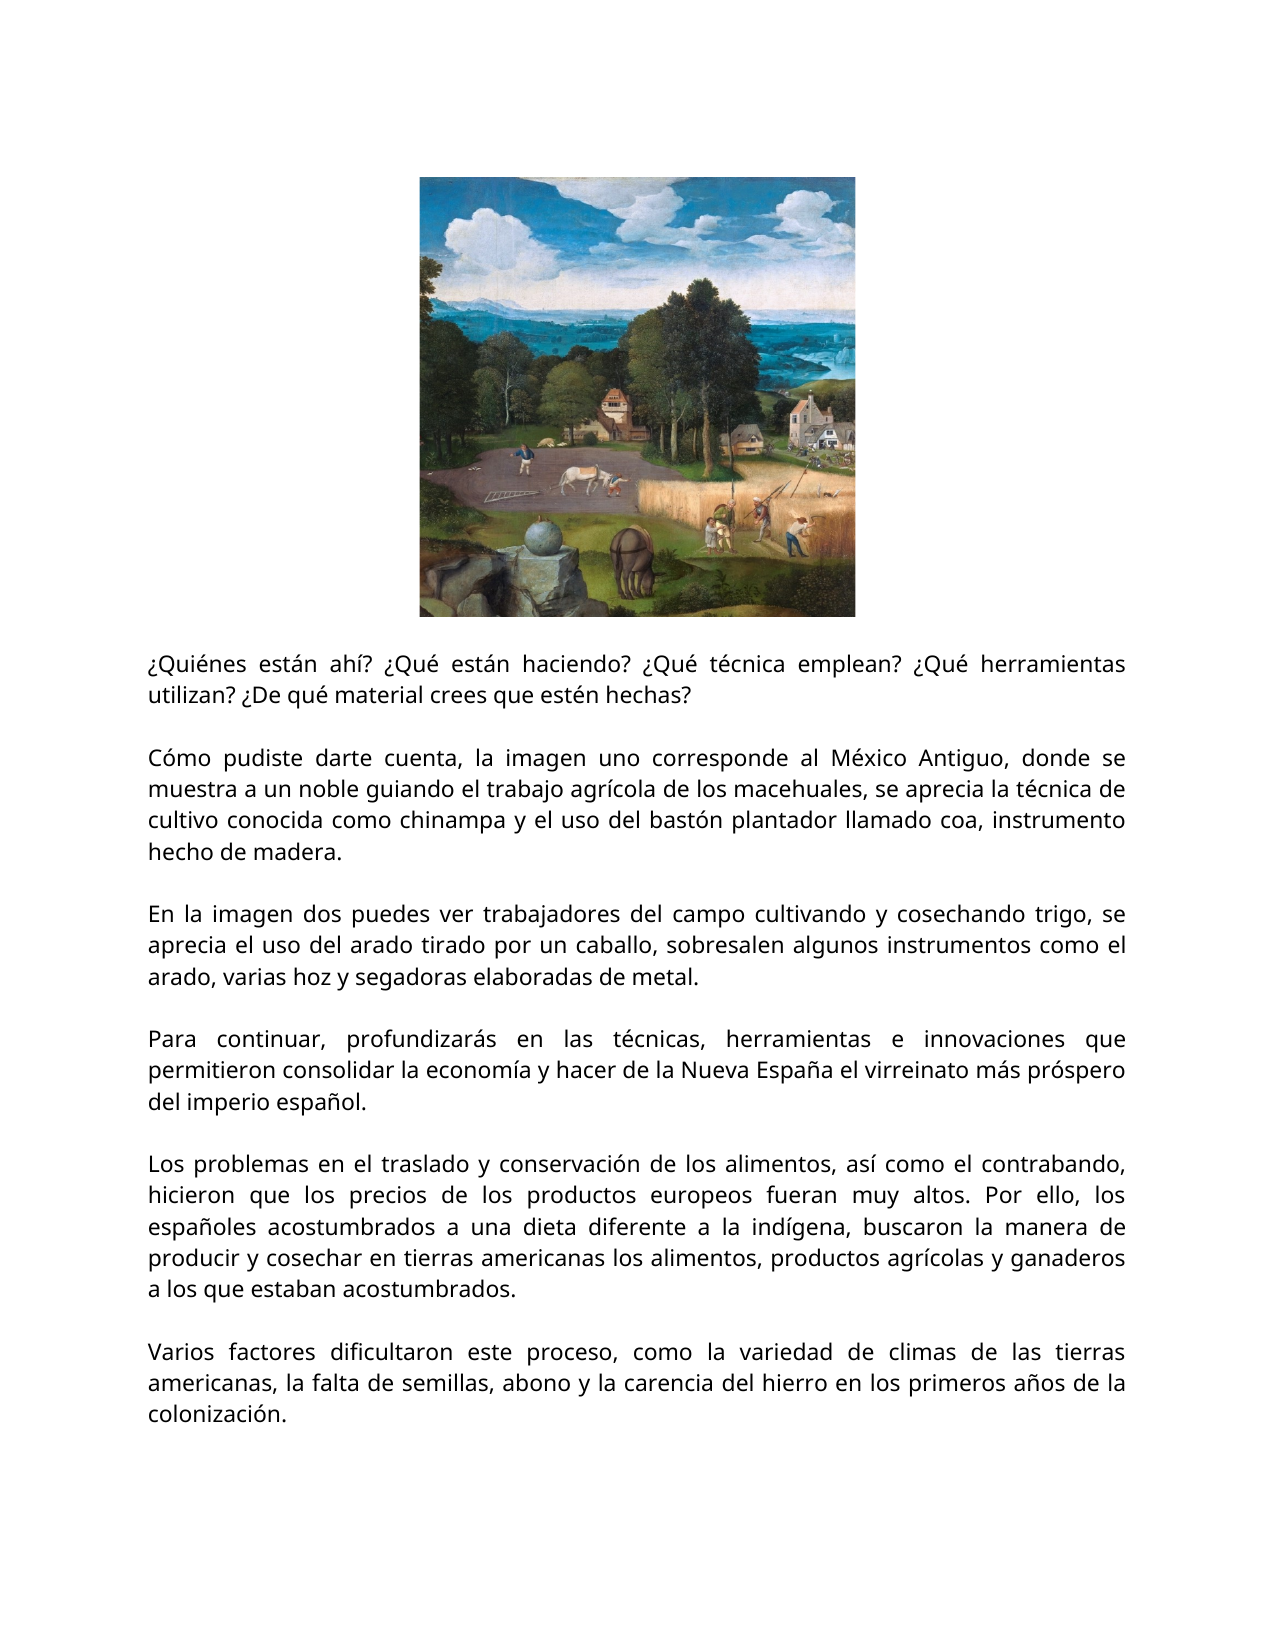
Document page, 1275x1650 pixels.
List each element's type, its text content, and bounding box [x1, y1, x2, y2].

text En la imagen dos puedes ver trabajadores del campo cultivando y cosechando trigo, se aprecia el uso del arado tirado por un caballo, sobresalen algunos instrumentos como el arado, varias hoz y segadoras elaboradas de metal. [148, 898, 1127, 992]
text Cómo pudiste darte cuenta, la imagen uno corresponde al México Antiguo, donde se muestra a un noble guiando el trabajo agrícola de los macehuales, se aprecia la técnica de cultivo conocida como chinampa y el uso del bastón plantador llamado coa, instrumento hecho de madera. [148, 742, 1127, 867]
picture [419, 177, 856, 617]
text Para continuar, profundizarás en las técnicas, herramientas e innovaciones que permitieron consolidar la economía y hacer de la Nueva España el virreinato más próspero del imperio español. [148, 1023, 1127, 1117]
text Los problemas en el traslado y conservación de los alimentos, así como el contrabando, hicieron que los precios de los productos europeos fueran muy altos. Por ello, los españoles acostumbrados a una dieta diferente a la indígena, buscaron la manera de producir y cosechar en tierras americanas los alimentos, productos agrícolas y ganaderos a los que estaban acostumbrados. [148, 1148, 1127, 1304]
text Varios factores dificultaron este proceso, como la variedad de climas de las tierras americanas, la falta de semillas, abono y la carencia del hierro en los primeros años de la colonización. [148, 1336, 1127, 1429]
text ¿Quiénes están ahí? ¿Qué están haciendo? ¿Qué técnica emplean? ¿Qué herramientas utilizan? ¿De qué material crees que estén hechas? [148, 648, 1127, 711]
